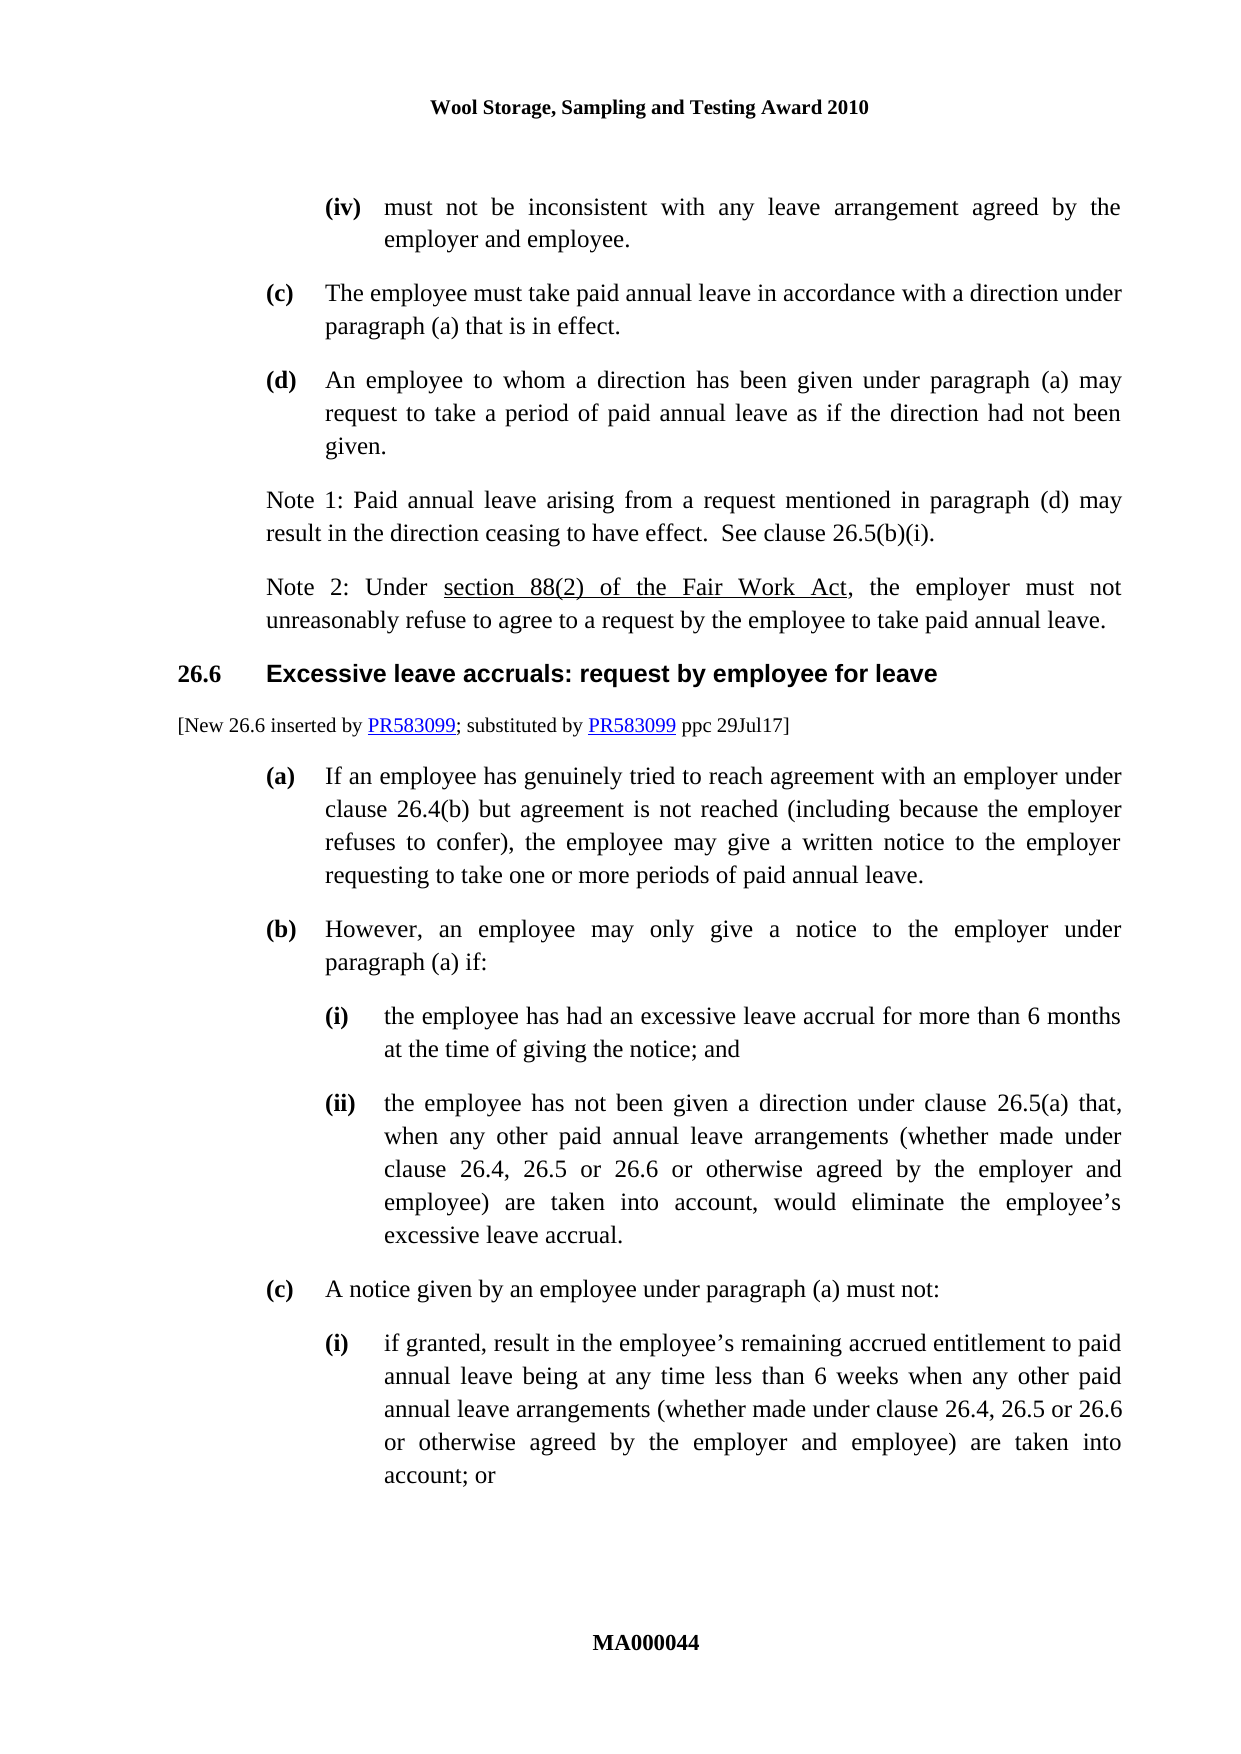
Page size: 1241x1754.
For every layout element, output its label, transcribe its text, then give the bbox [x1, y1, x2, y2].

text the employee has not been given a direction under clause 26.5(a) that, when any other paid annual leave arrangements (whether made under clause 26.4, 26.5 or 26.6 or otherwise agreed by the employer and employee) are taken into account, would eliminate the employee’s excessive leave accrual. [325, 1088, 1122, 1249]
text If an employee has genuinely tried to reach agreement with an employer under clause 26.4(b) but agreement is not reached (including because the employer refuses to confer), the employee may give a written notice to the employer requesting to take one or more periods of paid annual leave. [266, 761, 1122, 889]
text the employee has had an excessive leave accrual for more than 6 months at the time of giving the notice; and [325, 1001, 1122, 1063]
text must not be inconsistent with any leave arrangement agreed by the employer and employee. [325, 192, 1122, 253]
text if granted, result in the employee’s remaining accrued entitlement to paid annual leave being at any time less than 6 weeks when any other paid annual leave arrangements (whether made under clause 26.4, 26.5 or 26.6 or otherwise agreed by the employer and employee) are taken into account; or [325, 1328, 1122, 1489]
text Note 2: Under section 88(2) of the Fair Work Act, the employer must not unreasonably refuse to agree to a request by the employee to take paid annual leave. [266, 572, 1122, 634]
text An employee to whom a direction has been given under paragraph (a) may request to take a period of paid annual leave as if the direction had not been given. [266, 365, 1122, 460]
text [New 26.6 inserted by PR583099; substituted by PR583099 ppc 29Jul17] [177, 713, 1122, 737]
text Excessive leave accruals: request by employee for leave [177, 659, 1122, 688]
text However, an employee may only give a notice to the employer under paragraph (a) if: [266, 914, 1122, 976]
text Note 1: Paid annual leave arising from a request mentioned in paragraph (d) may result in the direction ceasing to have effect. See clause 26.5(b)(i). [266, 485, 1122, 547]
text The employee must take paid annual leave in accordance with a direction under paragraph (a) that is in effect. [266, 278, 1122, 340]
text A notice given by an employee under paragraph (a) must not: [266, 1274, 1122, 1303]
